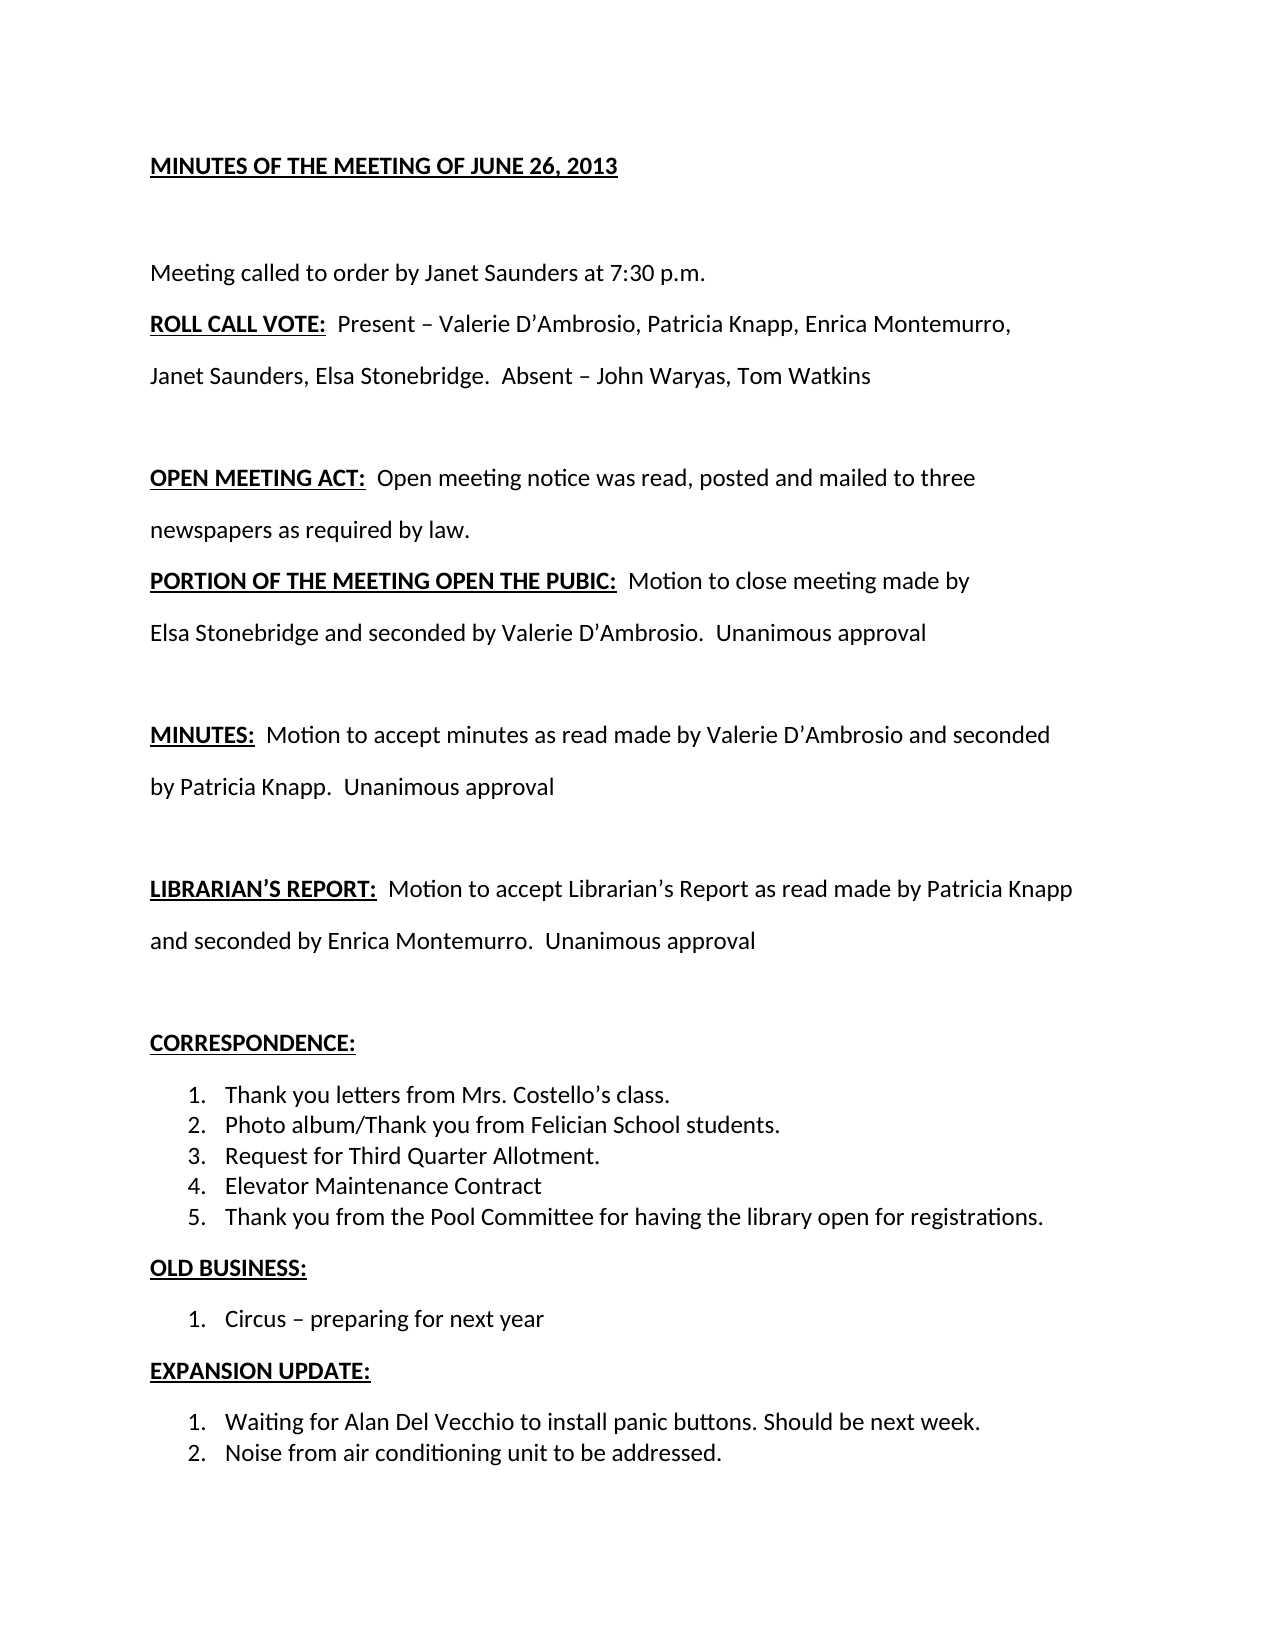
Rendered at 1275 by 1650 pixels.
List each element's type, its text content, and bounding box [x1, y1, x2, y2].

text by Patricia Knapp. Unanimous approval [150, 771, 1125, 801]
list Photo album/Thank you from Felician School students. [187, 1109, 1125, 1140]
text MINUTES: Motion to accept minutes as read made by Valerie D’Ambrosio and seconded [150, 719, 1125, 750]
text Elsa Stonebridge and seconded by Valerie D’Ambrosio. Unanimous approval [150, 617, 1125, 647]
list Thank you from the Pool Committee for having the library open for registrations. [187, 1201, 1125, 1231]
text PORTION OF THE MEETING OPEN THE PUBIC: Motion to close meeting made by [150, 565, 1125, 596]
text ROLL CALL VOTE: Present – Valerie D’Ambrosio, Patricia Knapp, Enrica Montemurro, [150, 308, 1125, 339]
text OPEN MEETING ACT: Open meeting notice was read, posted and mailed to three [150, 463, 1125, 493]
list Waiting for Alan Del Vecchio to install panic buttons. Should be next week. [187, 1406, 1125, 1437]
list Noise from air conditioning unit to be addressed. [187, 1437, 1125, 1467]
text LIBRARIAN’S REPORT: Motion to accept Librarian’s Report as read made by Patricia Knapp [150, 873, 1125, 904]
text EXPANSION UPDATE: [150, 1355, 1125, 1386]
list Request for Third Quarter Allotment. [187, 1140, 1125, 1170]
text newspapers as required by law. [150, 514, 1125, 544]
list Circus – preparing for next year [187, 1304, 1125, 1334]
text Meeting called to order by Janet Saunders at 7:30 p.m. [150, 257, 1125, 288]
text CORRESPONDENCE: [150, 1027, 1125, 1058]
text MINUTES OF THE MEETING OF JUNE 26, 2013 [150, 150, 1125, 181]
list Elevator Maintenance Contract [187, 1170, 1125, 1201]
text OLD BUSINESS: [150, 1252, 1125, 1283]
list Thank you letters from Mrs. Costello’s class. [187, 1079, 1125, 1109]
text Janet Saunders, Elsa Stonebridge. Absent – John Waryas, Tom Watkins [150, 360, 1125, 390]
text and seconded by Enrica Montemurro. Unanimous approval [150, 925, 1125, 955]
